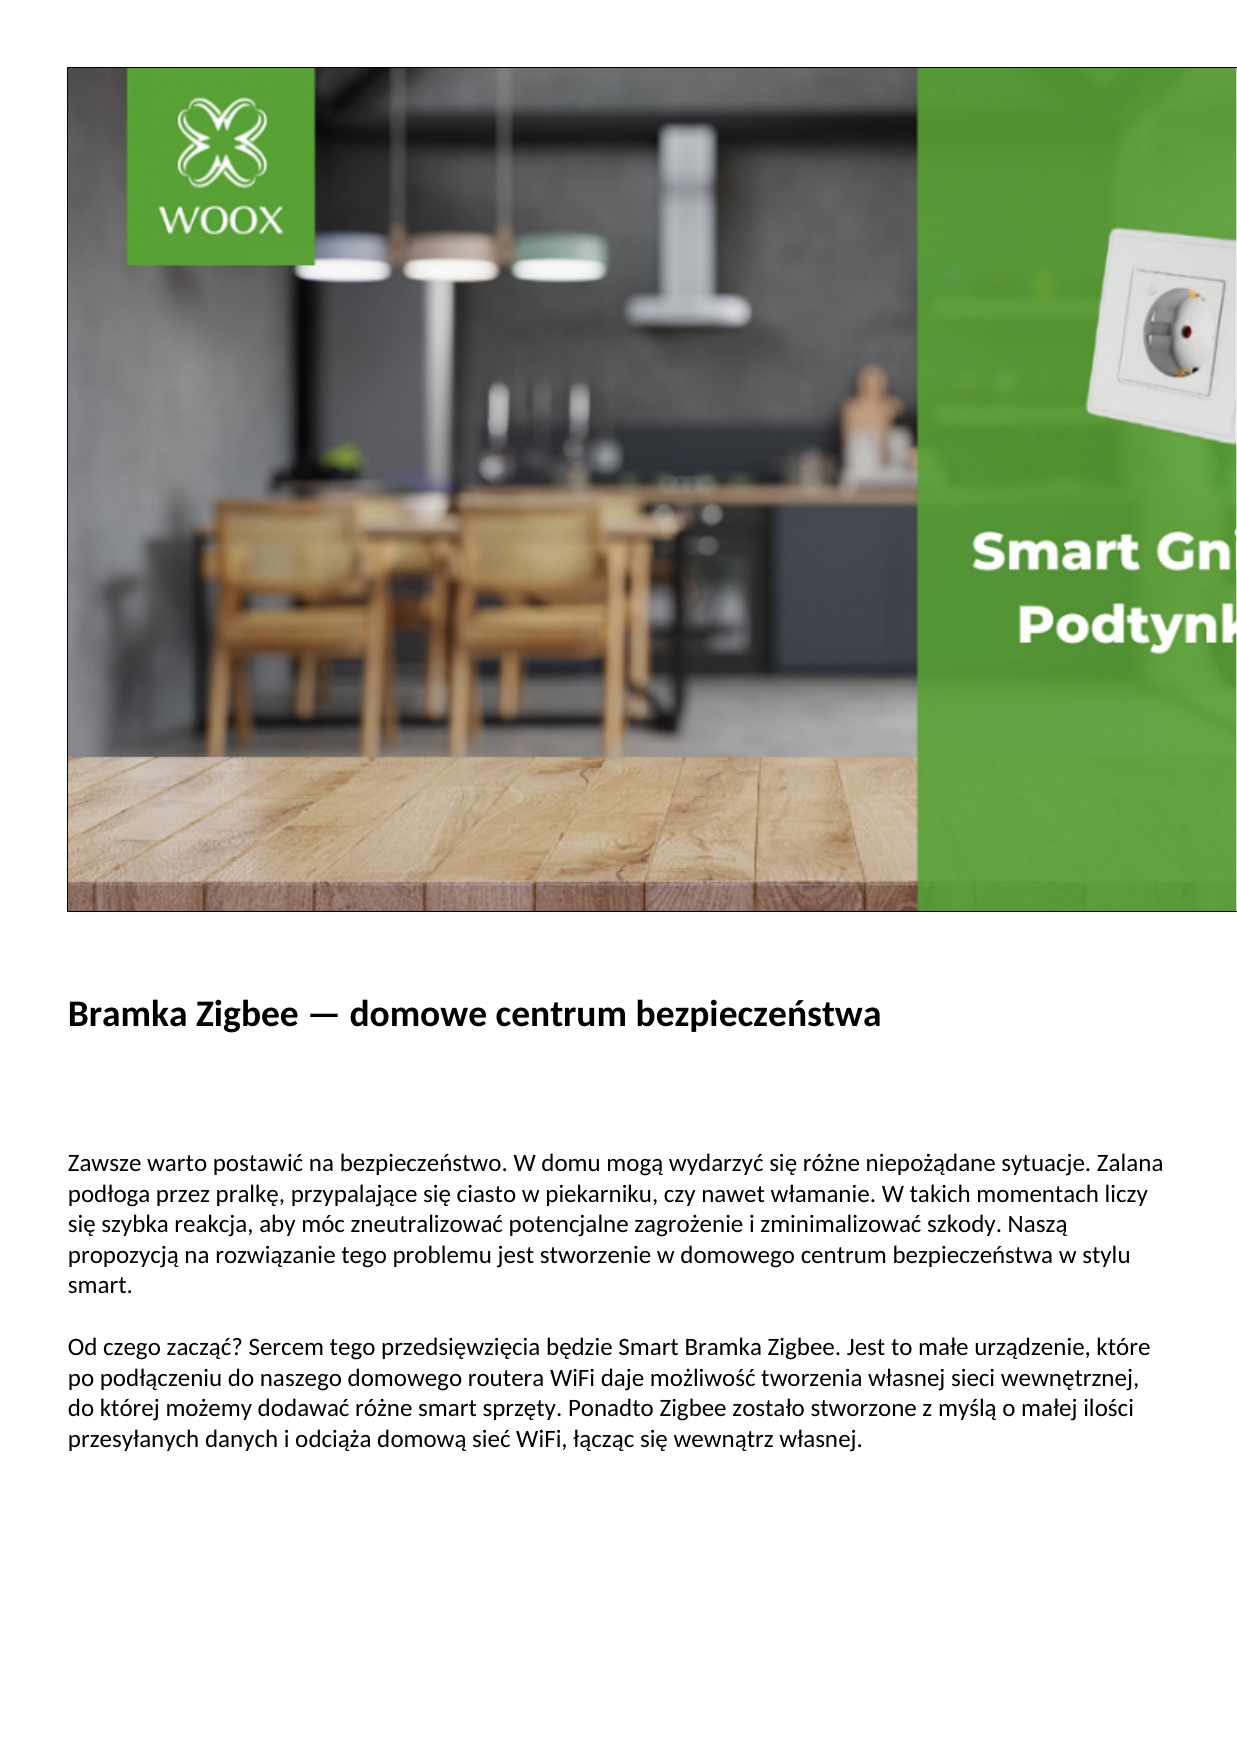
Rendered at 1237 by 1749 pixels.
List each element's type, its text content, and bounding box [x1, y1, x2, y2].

picture [68, 68, 1237, 911]
text Zawsze warto postawić na bezpieczeństwo. W domu mogą wydarzyć się różne niepożądane sytuacje. Zalana podłoga przez pralkę, przypalające się ciasto w piekarniku, czy nawet włamanie. W takich momentach liczy się szybka reakcja, aby móc zneutralizować potencjalne zagrożenie i zminimalizować szkody. Naszą propozycją na rozwiązanie tego problemu jest stworzenie w domowego centrum bezpieczeństwa w stylu smart. [68, 1148, 1169, 1300]
text Od czego zacząć? Sercem tego przedsięwzięcia będzie Smart Bramka Zigbee. Jest to małe urządzenie, które po podłączeniu do naszego domowego routera WiFi daje możliwość tworzenia własnej sieci wewnętrznej, do której możemy dodawać różne smart sprzęty. Ponadto Zigbee zostało stworzone z myślą o małej ilości przesyłanych danych i odciąża domową sieć WiFi, łącząc się wewnątrz własnej. [68, 1331, 1169, 1453]
text Bramka Zigbee — domowe centrum bezpieczeństwa [68, 990, 1169, 1036]
